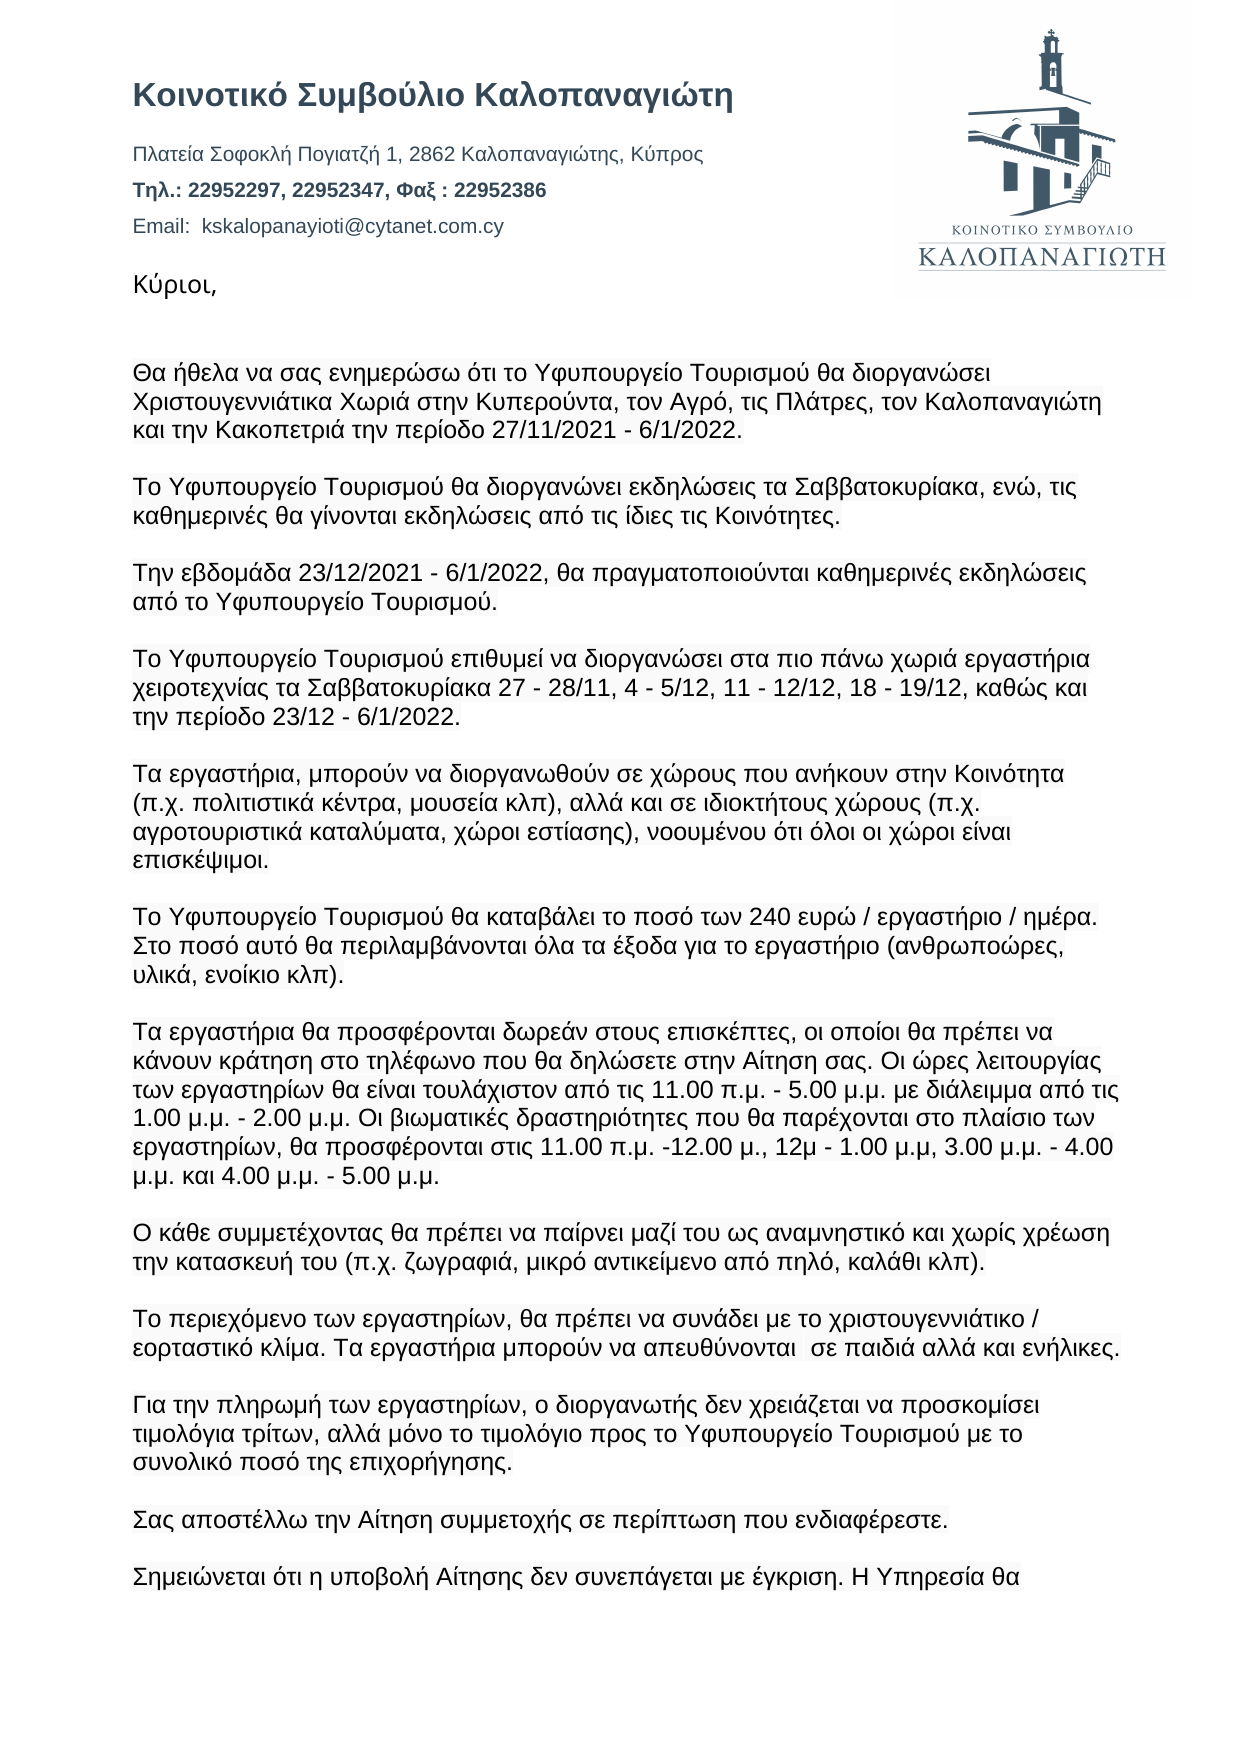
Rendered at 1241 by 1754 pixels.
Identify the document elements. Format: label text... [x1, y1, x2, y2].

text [132, 329, 1122, 1591]
picture [892, 0, 1192, 300]
text Κύριοι, [132, 267, 1122, 301]
